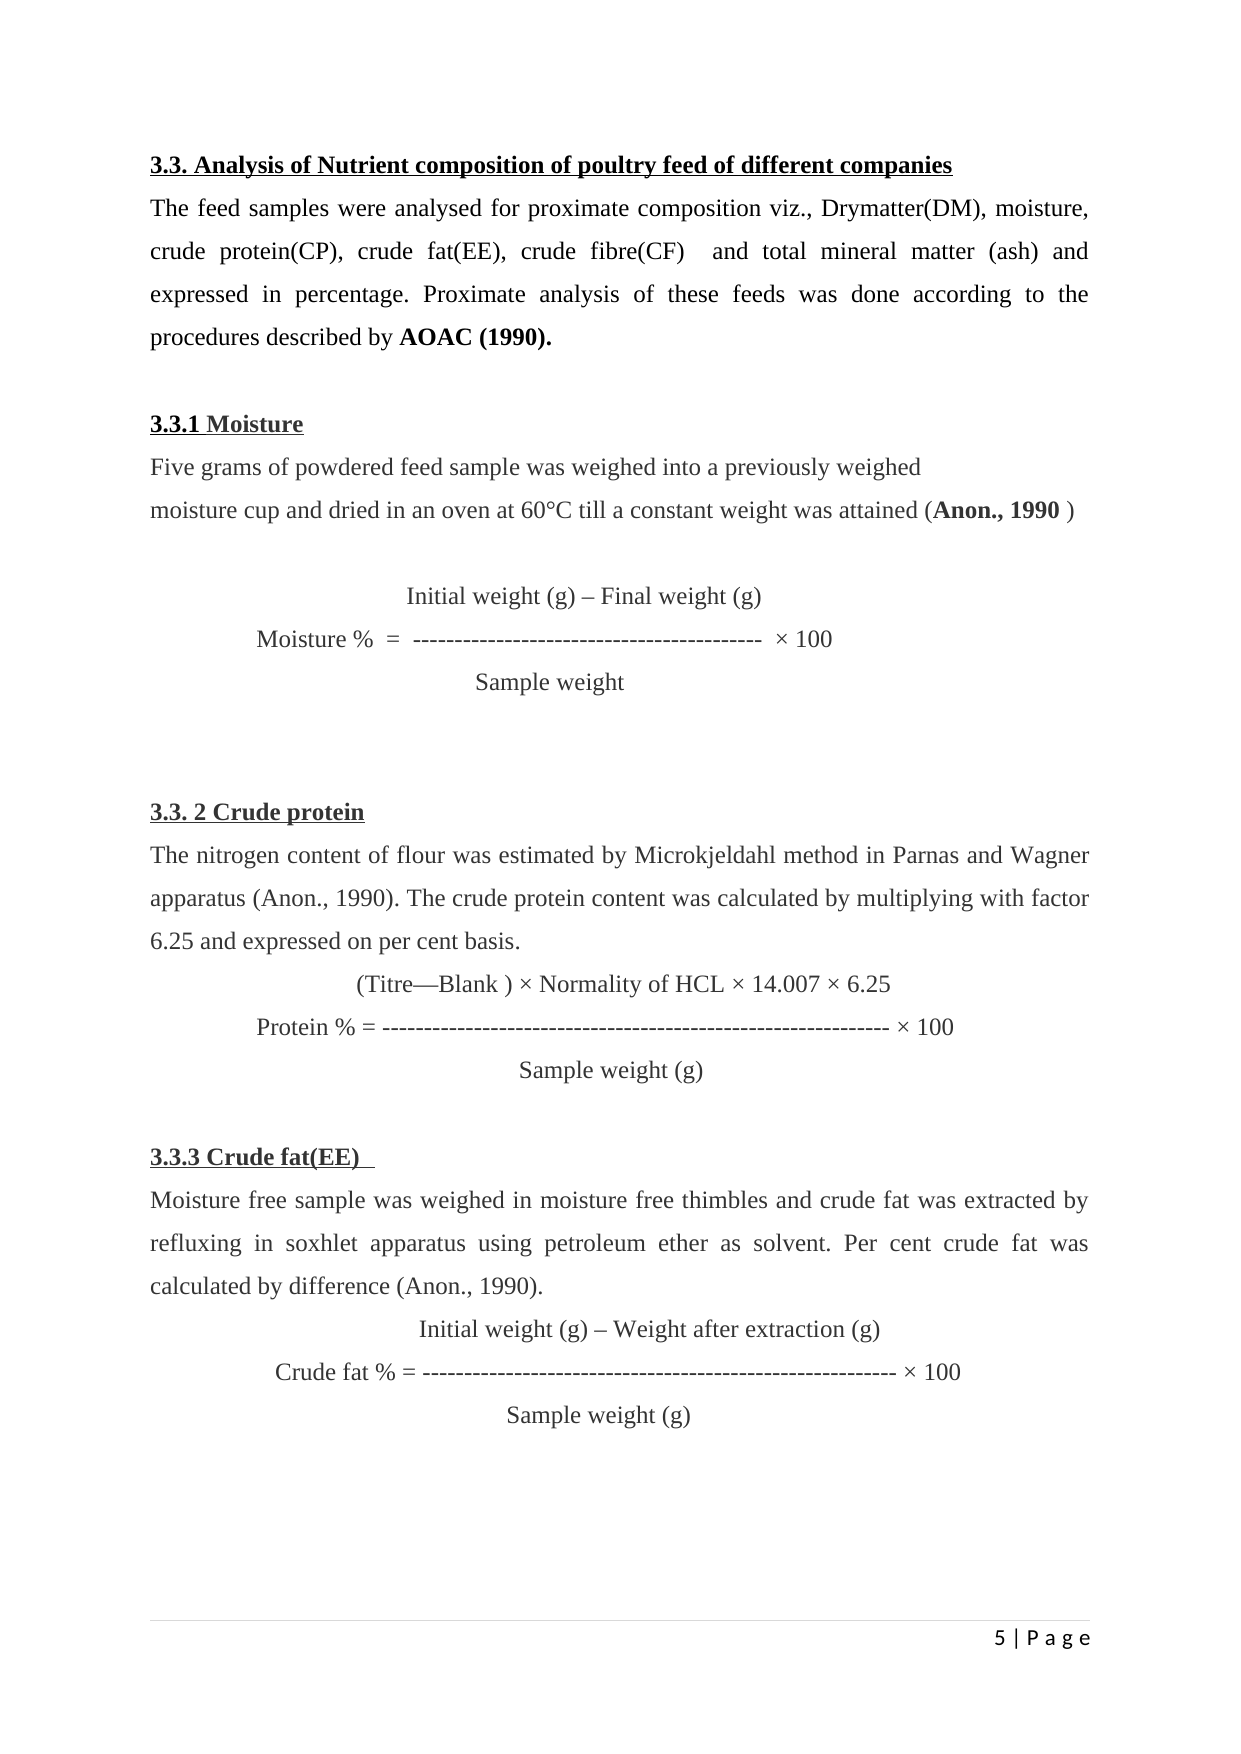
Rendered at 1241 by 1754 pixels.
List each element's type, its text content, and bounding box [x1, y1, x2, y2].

text The nitrogen content of flour was estimated by Microkjeldahl method in Parnas and Wagner apparatus (Anon., 1990). The crude protein content was calculated by multiplying with factor 6.25 and expressed on per cent basis. [150, 840, 1090, 955]
text 3.3.1 Moisture [150, 409, 1090, 437]
text Initial weight (g) – Weight after extraction (g) [150, 1314, 1090, 1343]
text Protein % = ------------------------------------------------------------- × 100 [150, 1012, 1090, 1041]
text Sample weight (g) [150, 1056, 1090, 1084]
text (Titre—Blank ) × Normality of HCL × 14.007 × 6.25 [150, 969, 1090, 998]
text Moisture % = ------------------------------------------ × 100 [150, 624, 1090, 653]
text 3.3. 2 Crude protein [150, 797, 1090, 826]
text moisture cup and dried in an oven at 60°C till a constant weight was attained (Anon., 1990 ) [150, 495, 1090, 524]
text The feed samples were analysed for proximate composition viz., Drymatter(DM), moisture, crude protein(CP), crude fat(EE), crude fibre(CF) and total mineral matter (ash) and expressed in percentage. Proximate analysis of these feeds was done according to the procedures described by AOAC (1990). [150, 193, 1090, 351]
text Initial weight (g) – Final weight (g) [150, 581, 1090, 610]
text 3.3.3 Crude fat(EE) [150, 1142, 1090, 1171]
text Five grams of powdered feed sample was weighed into a previously weighed [150, 452, 1090, 481]
text Crude fat % = --------------------------------------------------------- × 100 [150, 1357, 1090, 1386]
text 3.3. Analysis of Nutrient composition of poultry feed of different companies [150, 150, 1090, 179]
text Sample weight (g) [150, 1401, 1090, 1429]
text Moisture free sample was weighed in moisture free thimbles and crude fat was extracted by refluxing in soxhlet apparatus using petroleum ether as solvent. Per cent crude fat was calculated by difference (Anon., 1990). [150, 1185, 1090, 1300]
text Sample weight [150, 667, 1090, 696]
